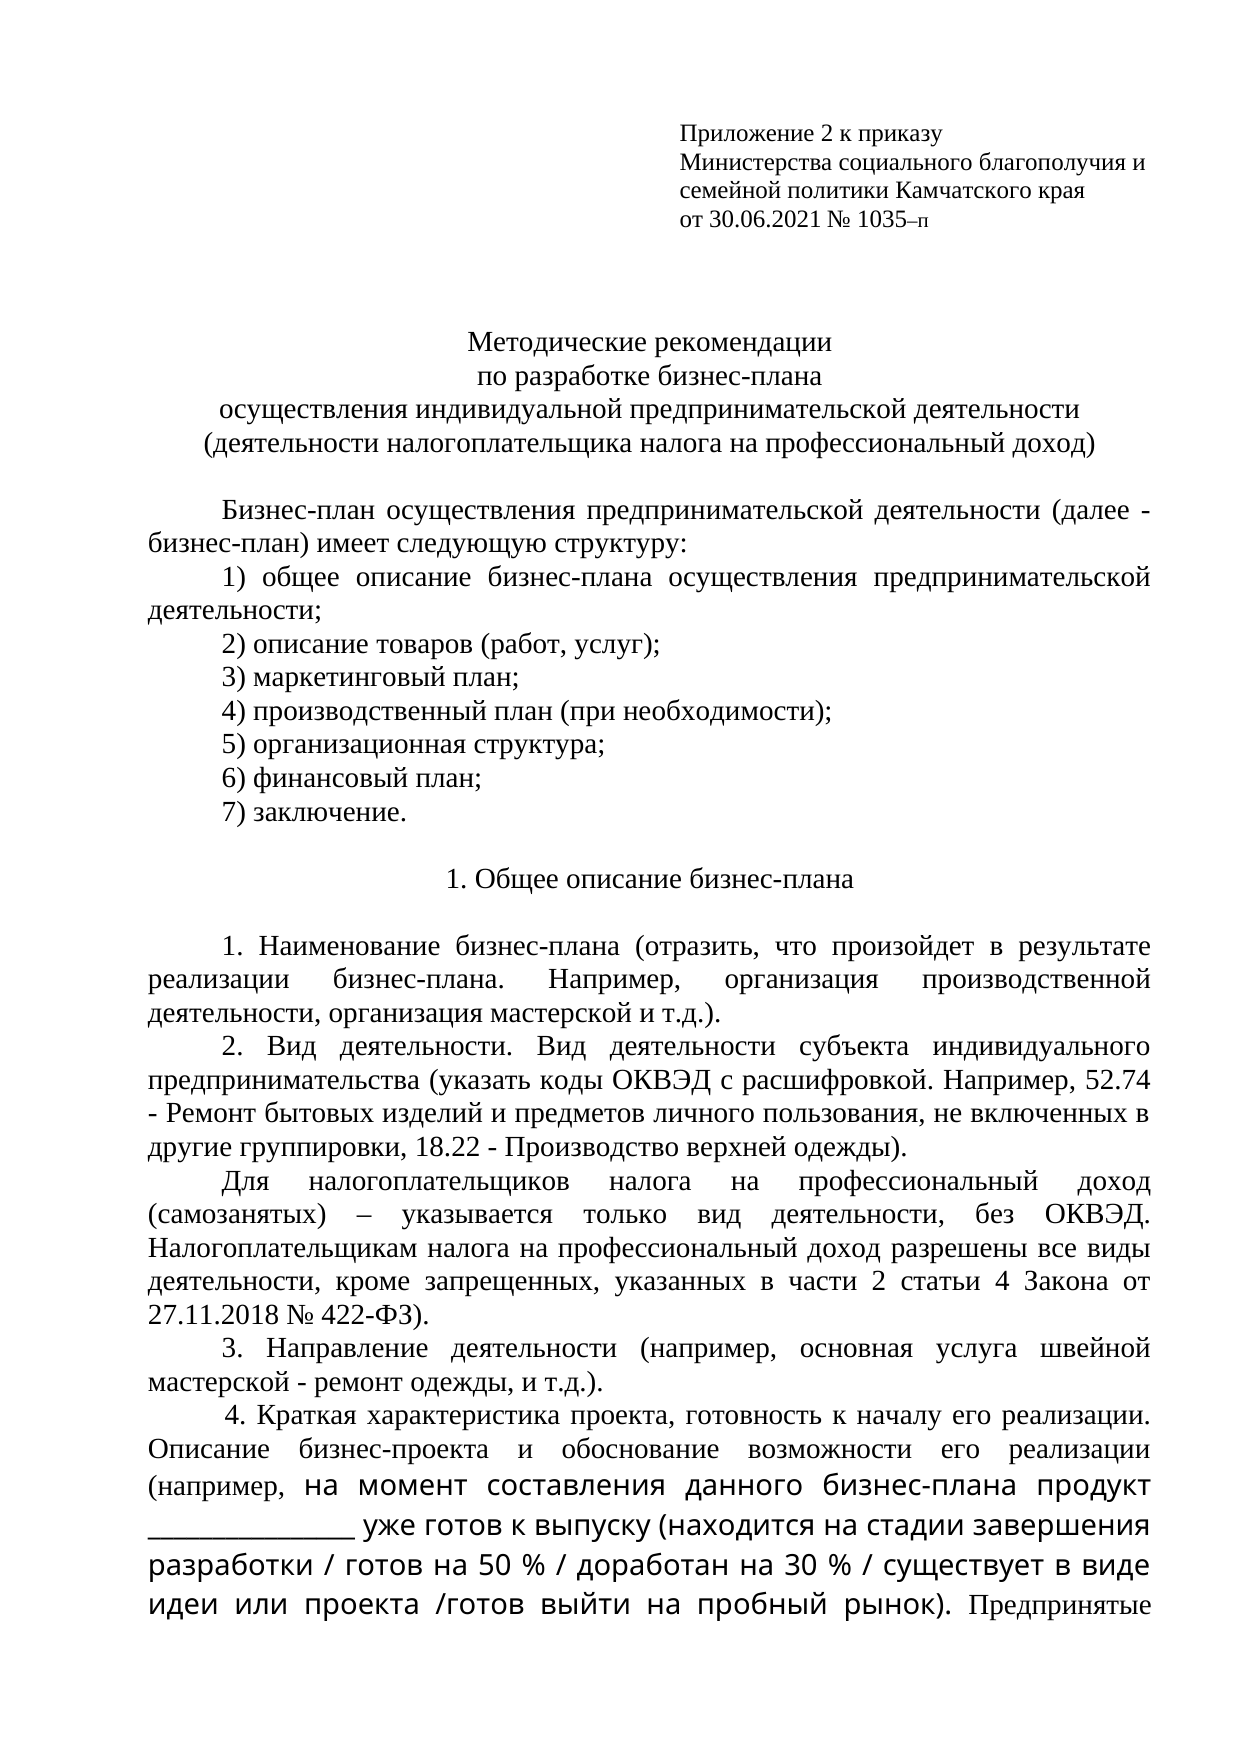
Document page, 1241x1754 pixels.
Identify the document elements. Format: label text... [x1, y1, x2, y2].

title Методические рекомендации [148, 324, 1152, 358]
text 7) заключение. [148, 794, 1152, 827]
text от 30.06.2021 № 1035–п [679, 204, 1152, 233]
text 4) производственный план (при необходимости); [148, 693, 1152, 727]
text 1) общее описание бизнес-плана осуществления предпринимательской деятельности; [148, 559, 1152, 626]
title 1. Общее описание бизнес-плана [148, 861, 1152, 894]
title по разработке бизнес-плана [148, 358, 1152, 391]
text 3) маркетинговый план; [148, 659, 1152, 693]
text Приложение 2 к приказу Министерства социального благополучия и семейной политики Камчатского края [679, 118, 1152, 204]
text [148, 1397, 1152, 1504]
text 3. Направление деятельности (например, основная услуга швейной мастерской - ремонт одежды, и т.д.). [148, 1330, 1152, 1397]
text 5) организационная структура; [148, 727, 1152, 760]
text 1. Наименование бизнес-плана (отразить, что произойдет в результате реализации бизнес-плана. Например, организация производственной деятельности, организация мастерской и т.д.). [148, 928, 1152, 1028]
text Бизнес-план осуществления предпринимательской деятельности (далее - бизнес-план) имеет следующую структуру: [148, 492, 1152, 559]
title (деятельности налогоплательщика налога на профессиональный доход) [148, 425, 1152, 458]
text 6) финансовый план; [148, 760, 1152, 794]
title осуществления индивидуальной предпринимательской деятельности [148, 391, 1152, 425]
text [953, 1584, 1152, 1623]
text 2. Вид деятельности. Вид деятельности субъекта индивидуального предпринимательства (указать коды ОКВЭД с расшифровкой. Например, 52.74 - Ремонт бытовых изделий и предметов личного пользования, не включенных в другие группировки, 18.22 - Производство верхней одежды). [148, 1028, 1152, 1163]
text Для налогоплательщиков налога на профессиональный доход (самозанятых) – указывается только вид деятельности, без ОКВЭД. Налогоплательщикам налога на профессиональный доход разрешены все виды деятельности, кроме запрещенных, указанных в части 2 статьи 4 Закона от 27.11.2018 № 422-ФЗ). [148, 1163, 1152, 1330]
text 2) описание товаров (работ, услуг); [148, 626, 1152, 659]
